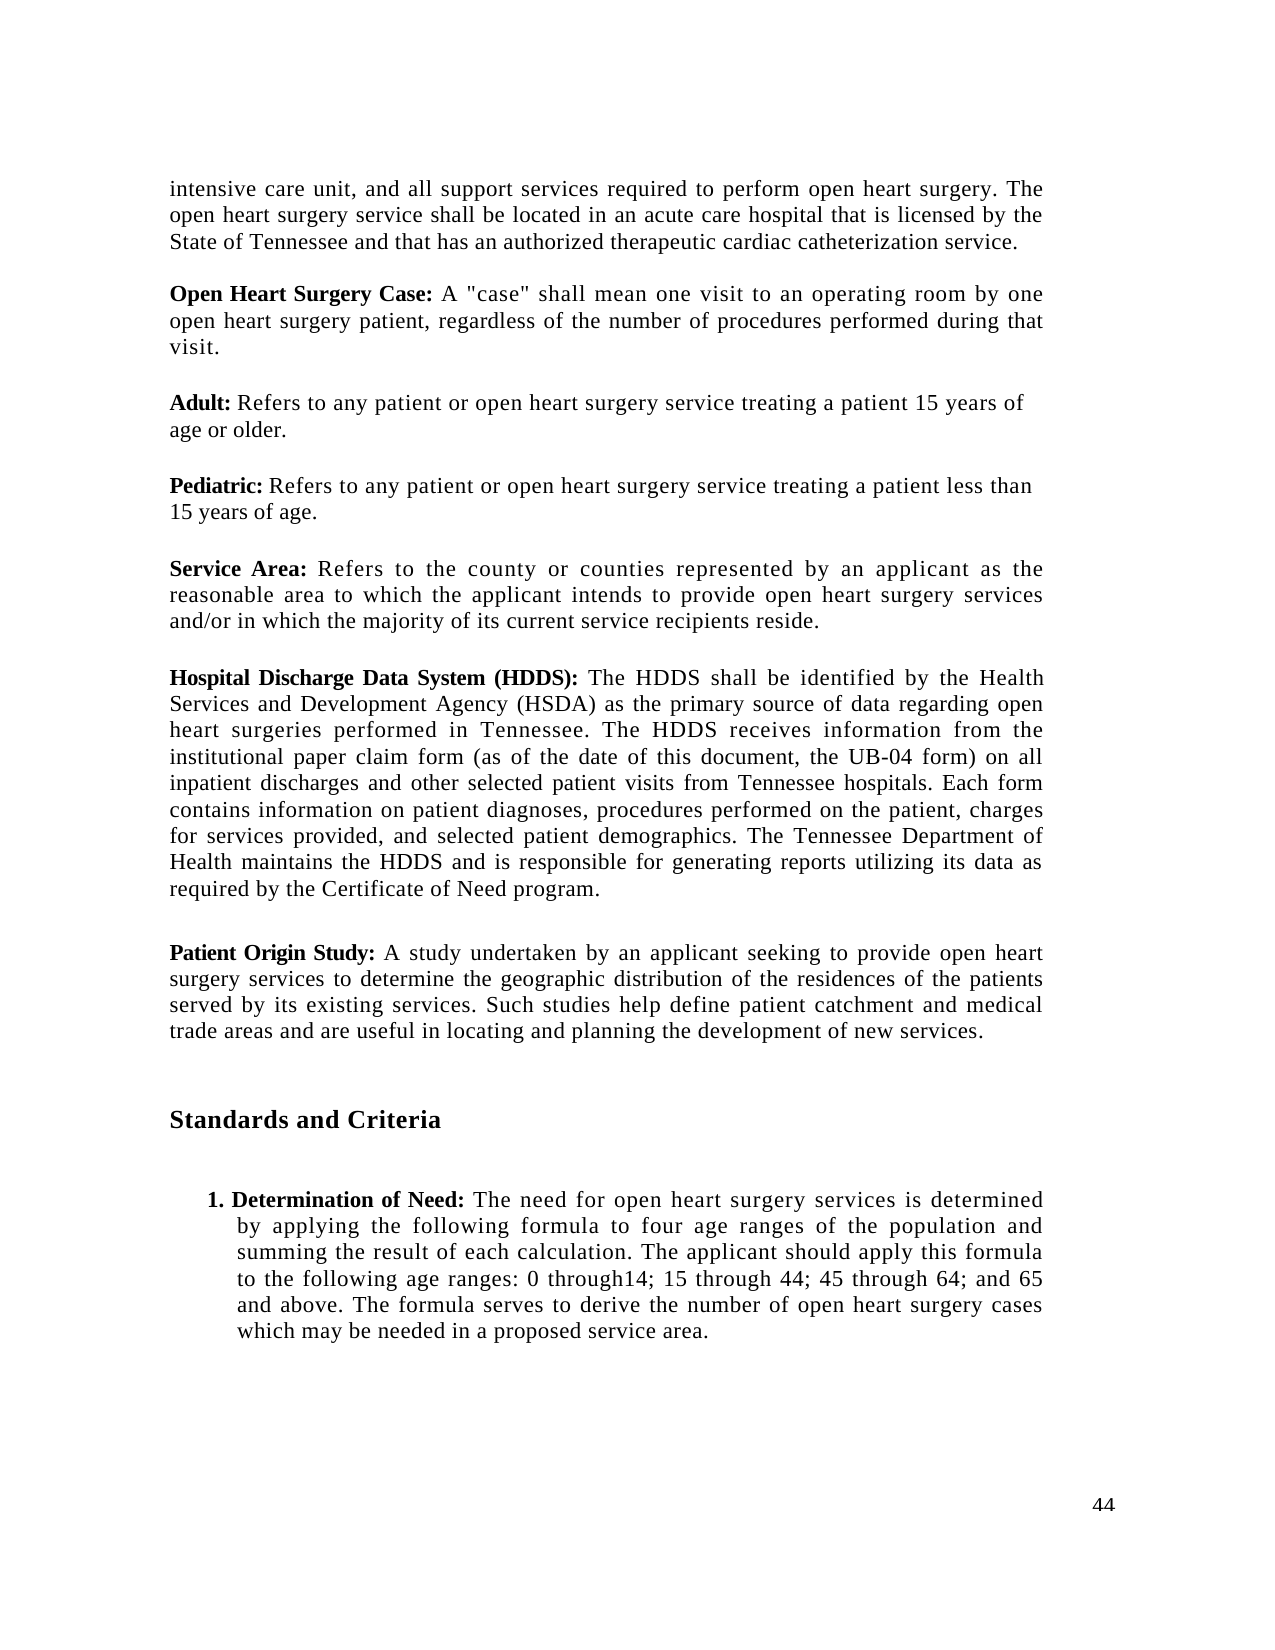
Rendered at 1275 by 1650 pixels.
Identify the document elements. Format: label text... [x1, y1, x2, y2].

text Hospital Discharge Data System (HDDS): The HDDS shall be identified by the Health Services and Development Agency (HSDA) as the primary source of data regarding open heart surgeries performed in Tennessee. The HDDS receives information from the institutional paper claim form (as of the date of this document, the UB-04 form) on all inpatient discharges and other selected patient visits from Tennessee hospitals. Each form contains information on patient diagnoses, procedures performed on the patient, charges for services provided, and selected patient demographics. The Tennessee Department of Health maintains the HDDS and is responsible for generating reports utilizing its data as required by the Certificate of Need program. [169, 664, 1045, 901]
text Standards and Criteria [169, 1108, 1045, 1133]
text Pediatric: Refers to any patient or open heart surgery service treating a patient less than 15 years of age. [169, 472, 1045, 525]
text Open Heart Surgery Case: A "case" shall mean one visit to an operating room by one open heart surgery patient, regardless of the number of procedures performed during that visit. [169, 280, 1045, 359]
text Service Area: Refers to the county or counties represented by an applicant as the reasonable area to which the applicant intends to provide open heart surgery services and/or in which the majority of its current service recipients reside. [169, 555, 1045, 634]
text 1. Determination of Need: The need for open heart surgery services is determined by applying the following formula to four age ranges of the population and summing the result of each calculation. The applicant should apply this formula to the following age ranges: 0 through14; 15 through 44; 45 through 64; and 65 and above. The formula serves to derive the number of open heart surgery cases which may be needed in a proposed service area. [207, 1186, 1045, 1344]
text intensive care unit, and all support services required to perform open heart surgery. The open heart surgery service shall be located in an acute care hospital that is licensed by the State of Tennessee and that has an authorized therapeutic cardiac catheterization service. [169, 175, 1045, 254]
text Patient Origin Study: A study undertaken by an applicant seeking to provide open heart surgery services to determine the geographic distribution of the residences of the patients served by its existing services. Such studies help define patient catchment and medical trade areas and are useful in locating and planning the development of new services. [169, 938, 1045, 1044]
text Adult: Refers to any patient or open heart surgery service treating a patient 15 years of age or older. [169, 389, 1045, 442]
